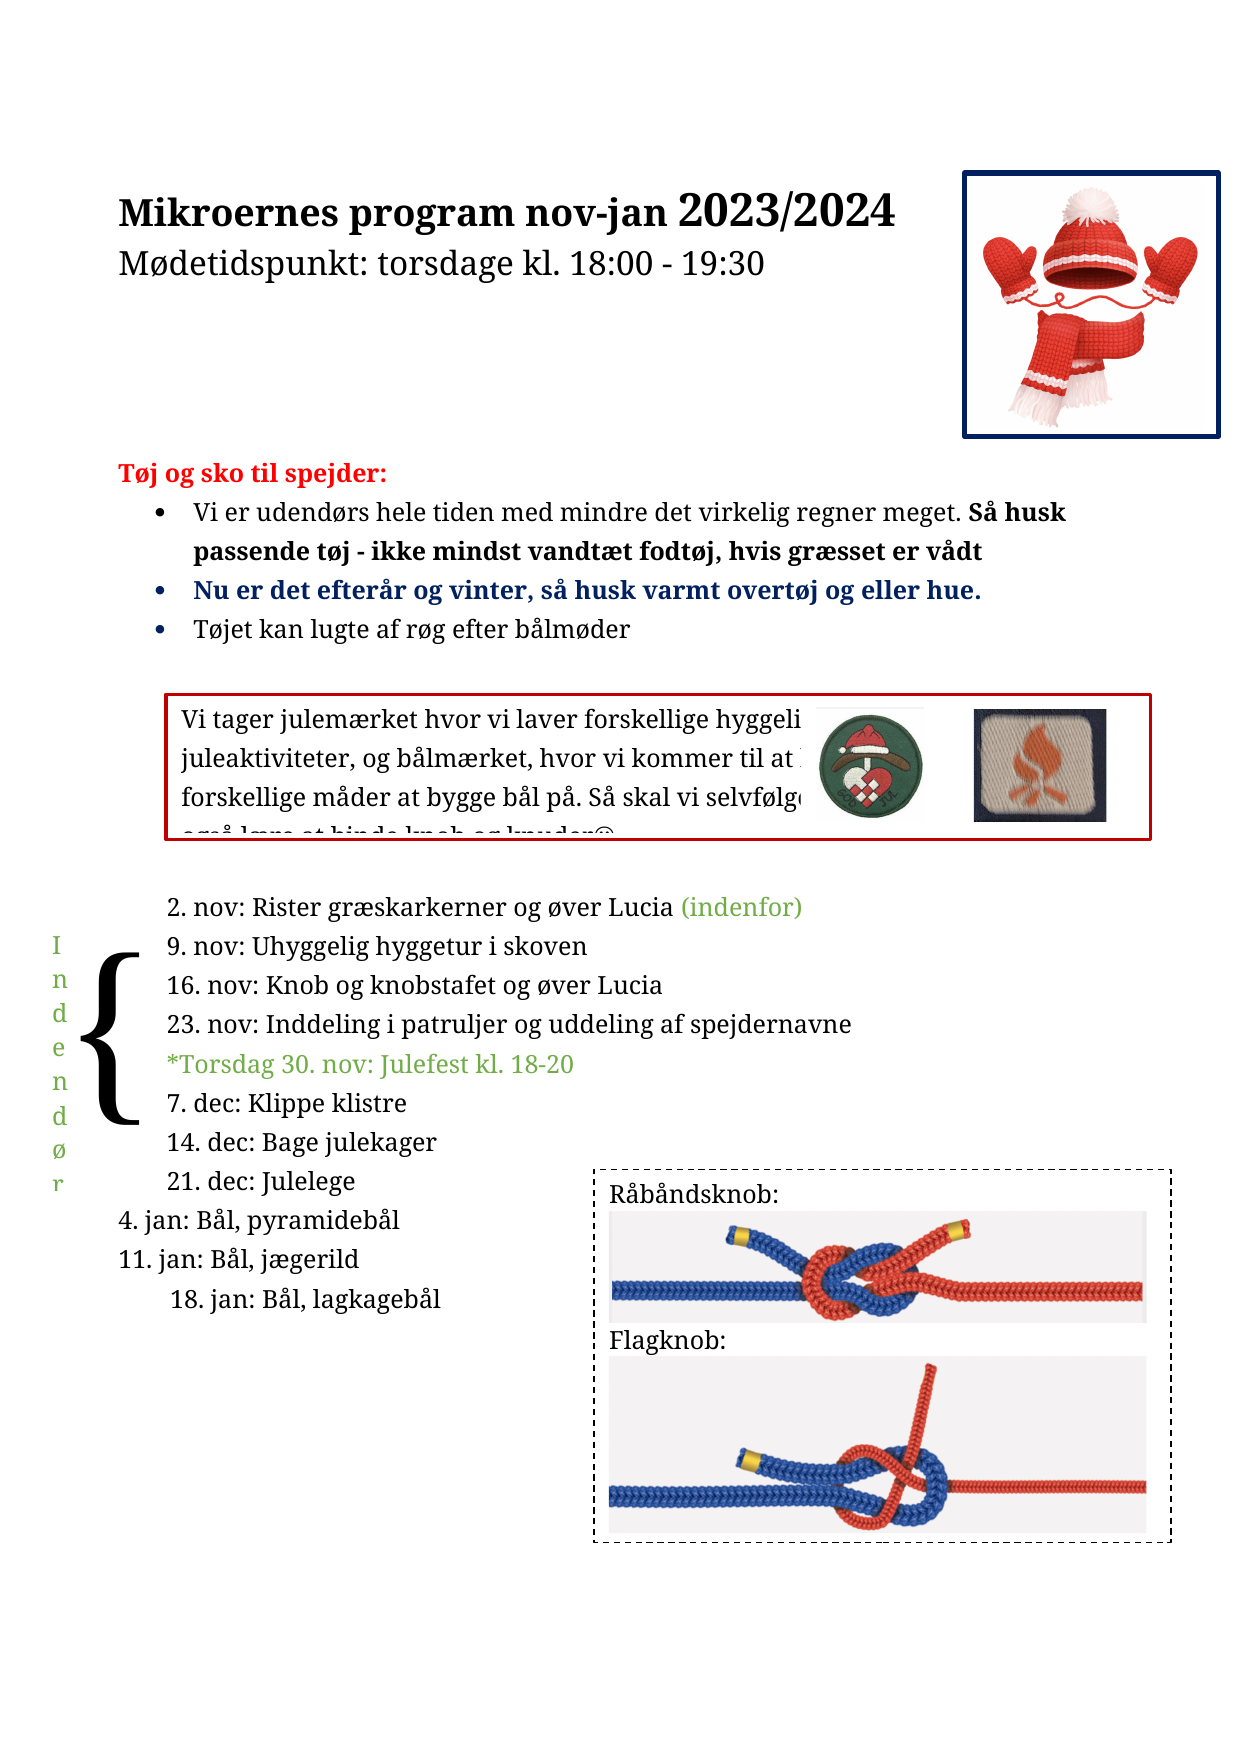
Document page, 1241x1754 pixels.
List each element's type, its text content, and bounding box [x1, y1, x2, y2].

text 16. nov: Knob og knobstafet og øver Lucia [118, 968, 1122, 1002]
text 11. jan: Bål, jægerild [118, 1242, 593, 1276]
picture [608, 1211, 1147, 1323]
text 4. jan: Bål, pyramidebål [118, 1203, 593, 1237]
text Mødetidspunkt: torsdage kl. 18:00 - 19:30 [118, 239, 962, 285]
text 9. nov: Uhyggelig hyggetur i skoven [118, 929, 1122, 963]
text 21. dec: Julelege [118, 1164, 1122, 1198]
text 18. jan: Bål, lagkagebål [118, 1281, 593, 1315]
text 23. nov: Inddeling i patruljer og uddeling af spejdernavne [118, 1007, 1122, 1041]
text *Torsdag 30. nov: Julefest kl. 18-20 [118, 1046, 1122, 1080]
text Tøj og sko til spejder: [118, 455, 1122, 489]
text 7. dec: Klippe klistre [118, 1085, 1122, 1119]
picture [608, 1356, 1147, 1533]
text 14. dec: Bage julekager [118, 1124, 1122, 1159]
list Vi er udendørs hele tiden med mindre det virkelig regner meget. Så husk passende tøj - ikke mindst vandtæt fodtøj, hvis græsset er vådt [156, 494, 1122, 568]
text Mikroernes program nov-jan 2023/2024 [118, 177, 962, 239]
picture [976, 180, 1204, 429]
picture [973, 709, 1107, 822]
text 2. nov: Rister græskarkerner og øver Lucia (indenfor) [118, 889, 1122, 924]
picture [815, 707, 925, 822]
list Tøjet kan lugte af røg efter bålmøder [156, 612, 1122, 646]
list Nu er det efterår og vinter, så husk varmt overtøj og eller hue. [156, 573, 1122, 607]
